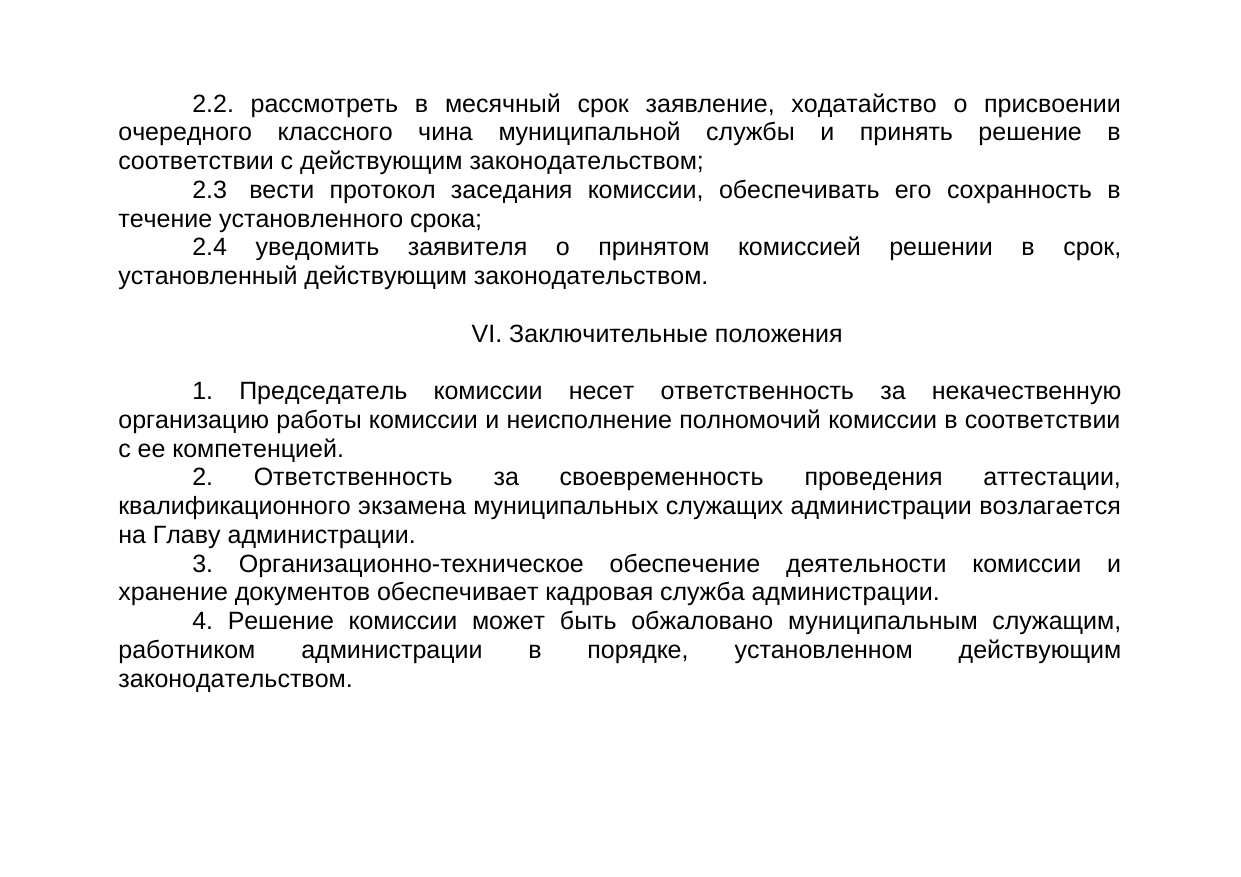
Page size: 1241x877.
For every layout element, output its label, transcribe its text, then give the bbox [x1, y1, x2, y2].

text 2.3 вести протокол заседания комиссии, обеспечивать его сохранность в течение установленного срока; [118, 175, 1122, 232]
text 1. Председатель комиссии несет ответственность за некачественную организацию работы комиссии и неисполнение полномочий комиссии в соответствии с ее компетенцией. [118, 376, 1122, 462]
text 3. Организационно-техническое обеспечение деятельности комиссии и хранение документов обеспечивает кадровая служба администрации. [118, 548, 1122, 606]
text VI. Заключительные положения [118, 318, 1122, 347]
text 2. Ответственность за своевременность проведения аттестации, квалификационного экзамена муниципальных служащих администрации возлагается на Главу администрации. [118, 462, 1122, 548]
text 4. Решение комиссии может быть обжаловано муниципальным служащим, работником администрации в порядке, установленном действующим законодательством. [118, 606, 1122, 692]
text 2.4 уведомить заявителя о принятом комиссией решении в срок, установленный действующим законодательством. [118, 232, 1122, 290]
text 2.2. рассмотреть в месячный срок заявление, ходатайство о присвоении очередного классного чина муниципальной службы и принять решение в соответствии с действующим законодательством; [118, 88, 1122, 175]
